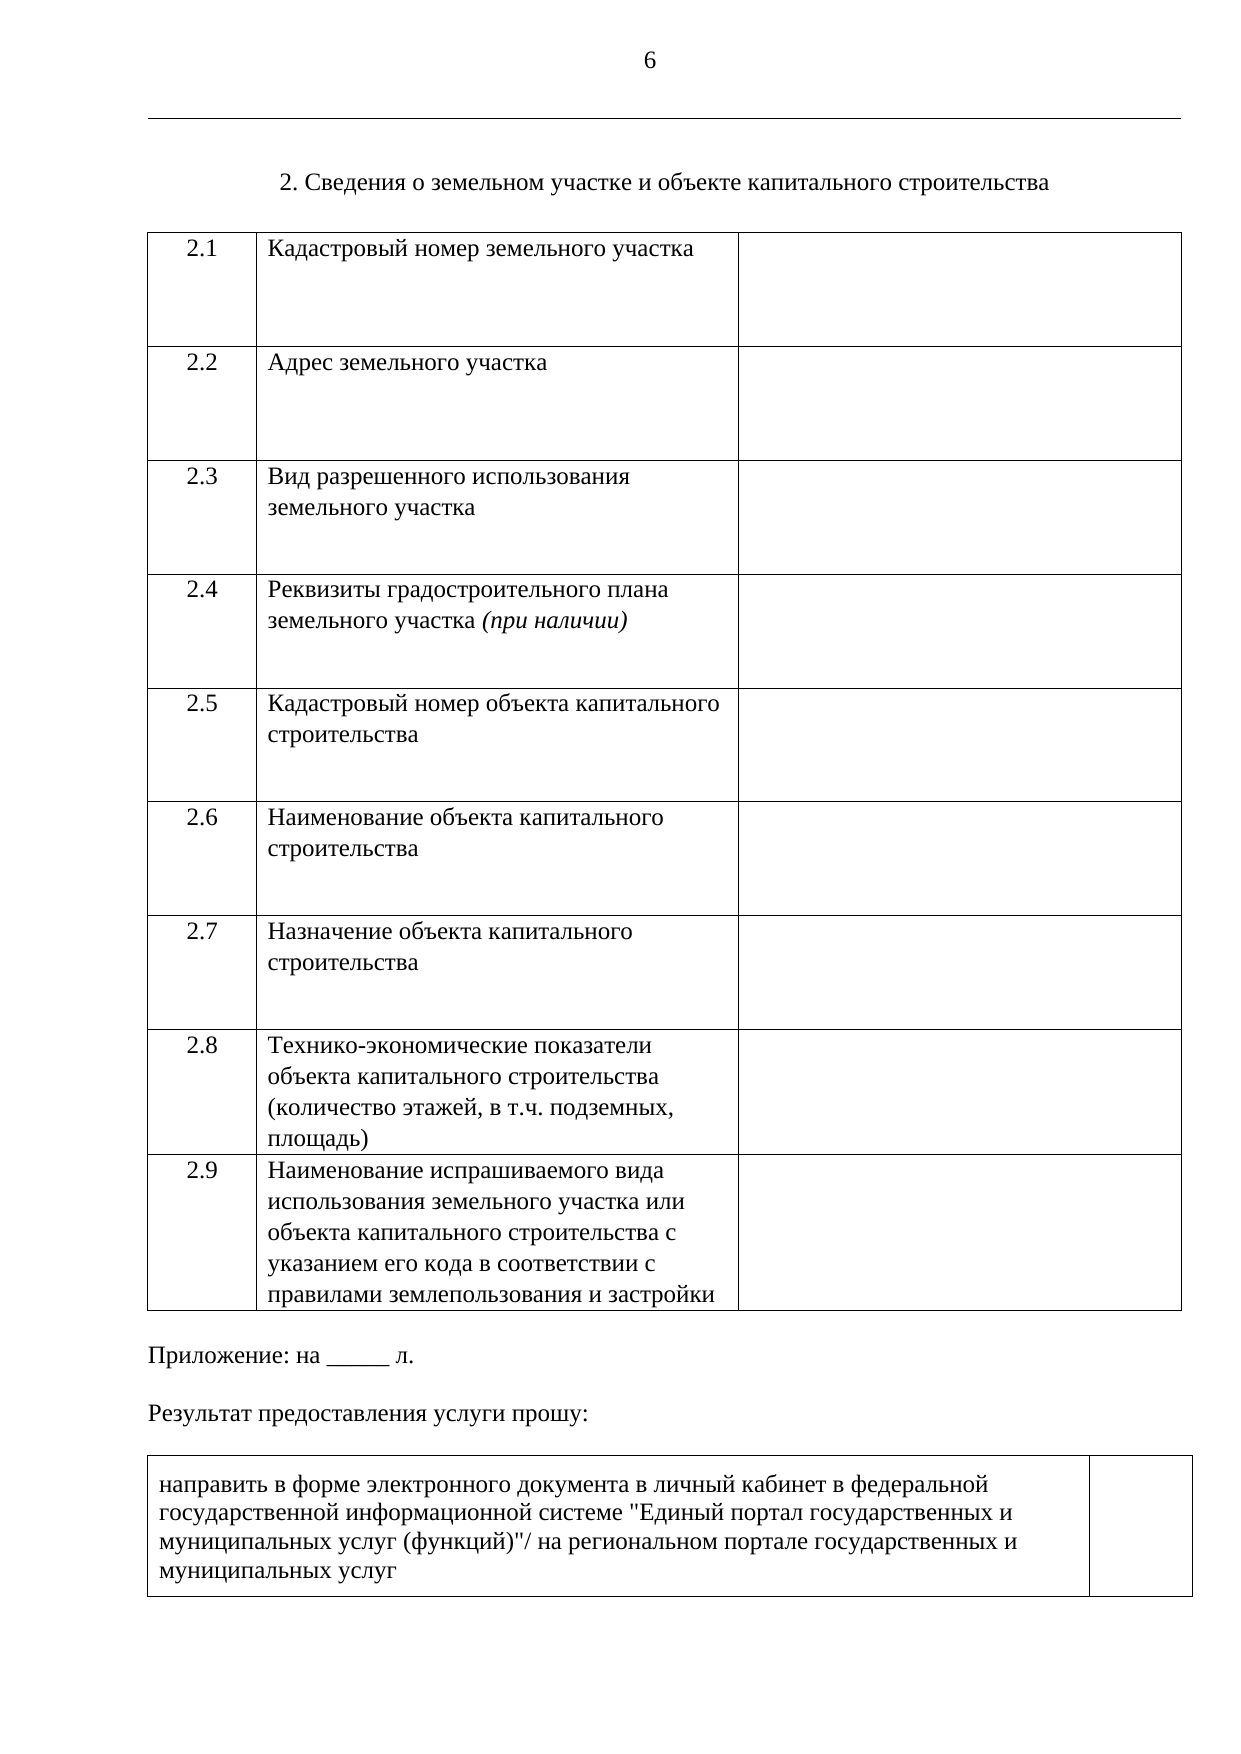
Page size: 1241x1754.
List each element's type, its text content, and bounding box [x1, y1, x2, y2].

table_cell [739, 916, 1181, 1029]
table_cell Назначение объекта капитального строительства [257, 916, 738, 1029]
table_cell 2.7 [148, 916, 256, 1029]
table_cell 2. Сведения о земельном участке и объекте капитального строительства [148, 119, 1181, 232]
table_cell [739, 1030, 1181, 1154]
table_cell [739, 233, 1181, 346]
table_cell 2.2 [148, 347, 256, 460]
table_cell 2.9 [148, 1155, 256, 1310]
table_cell 2.4 [148, 575, 256, 687]
table_cell Наименование испрашиваемого вида использования земельного участка или объекта капитального строительства с указанием его кода в соответствии с правилами землепользования и застройки [257, 1155, 738, 1310]
table_cell [739, 689, 1181, 801]
text Приложение: на _____ л. [148, 1340, 1152, 1369]
table_cell 2.8 [148, 1030, 256, 1154]
table_cell [739, 461, 1181, 573]
text Результат предоставления услуги прошу: [148, 1398, 1152, 1426]
table_cell Кадастровый номер объекта капитального строительства [257, 689, 738, 801]
table_cell 2.6 [148, 802, 256, 915]
table_cell 2.5 [148, 689, 256, 801]
table_header [1090, 1456, 1192, 1596]
table_cell Адрес земельного участка [257, 347, 738, 460]
table_cell 2.1 [148, 233, 256, 346]
table_cell [739, 802, 1181, 915]
table_cell Реквизиты градостроительного плана земельного участка (при наличии) [257, 575, 738, 687]
table_cell [739, 575, 1181, 687]
table_cell 2.3 [148, 461, 256, 573]
table_cell [739, 1155, 1181, 1310]
table_header направить в форме электронного документа в личный кабинет в федеральной государственной информационной системе "Единый портал государственных и муниципальных услуг (функций)"/ на региональном портале государственных и муниципальных услуг [148, 1456, 1089, 1596]
table_cell Кадастровый номер земельного участка [257, 233, 738, 346]
table_cell Вид разрешенного использования земельного участка [257, 461, 738, 573]
table_cell [739, 347, 1181, 460]
table_cell Технико-экономические показатели объекта капитального строительства (количество этажей, в т.ч. подземных, площадь) [257, 1030, 738, 1154]
table_cell Наименование объекта капитального строительства [257, 802, 738, 915]
